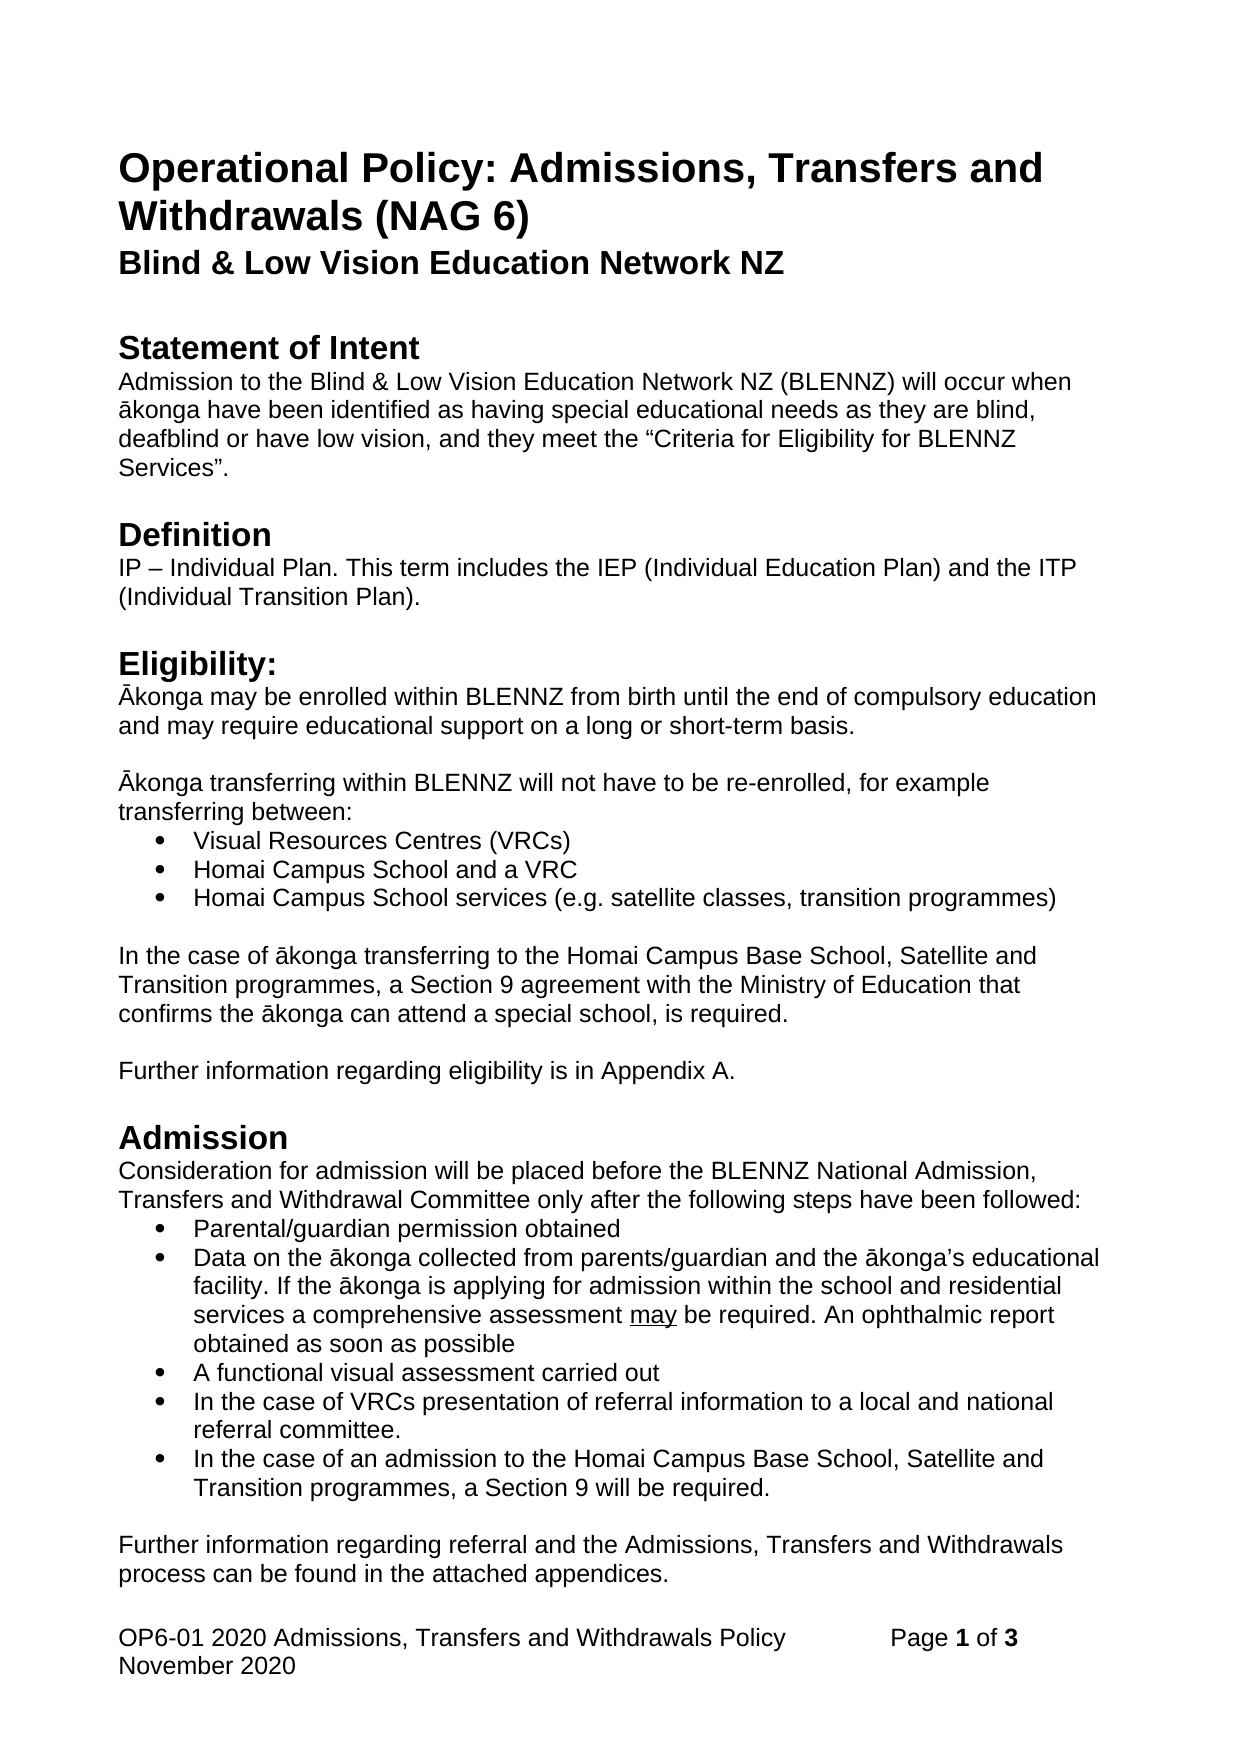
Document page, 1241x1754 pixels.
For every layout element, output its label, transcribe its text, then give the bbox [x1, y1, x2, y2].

subtitle Blind & Low Vision Education Network NZ [118, 243, 1122, 282]
list Homai Campus School and a VRC [156, 854, 1122, 883]
text IP – Individual Plan. This term includes the IEP (Individual Education Plan) and the ITP (Individual Transition Plan). [118, 553, 1122, 611]
subtitle Statement of Intent [118, 328, 1122, 367]
text Further information regarding eligibility is in Appendix A. [118, 1056, 1122, 1085]
list Visual Resources Centres (VRCs) [156, 826, 1122, 854]
subtitle Operational Policy: Admissions, Transfers and Withdrawals (NAG 6) [118, 143, 1122, 239]
text Ākonga may be enrolled within BLENNZ from birth until the end of compulsory education and may require educational support on a long or short-term basis. [118, 682, 1122, 739]
text Consideration for admission will be placed before the BLENNZ National Admission, Transfers and Withdrawal Committee only after the following steps have been followed: [118, 1156, 1122, 1214]
subtitle Definition [118, 515, 1122, 553]
list Parental/guardian permission obtained [156, 1214, 1122, 1242]
text Further information regarding referral and the Admissions, Transfers and Withdrawals process can be found in the attached appendices. [118, 1530, 1122, 1588]
subtitle Eligibility: [118, 643, 1122, 682]
list In the case of VRCs presentation of referral information to a local and national referral committee. [156, 1386, 1122, 1444]
text In the case of ākonga transferring to the Homai Campus Base School, Satellite and Transition programmes, a Section 9 agreement with the Ministry of Education that confirms the ākonga can attend a special school, is required. [118, 941, 1122, 1027]
text Ākonga transferring within BLENNZ will not have to be re-enrolled, for example transferring between: [118, 768, 1122, 826]
list Homai Campus School services (e.g. satellite classes, transition programmes) [156, 883, 1122, 912]
list A functional visual assessment carried out [156, 1358, 1122, 1386]
subtitle Admission [118, 1118, 1122, 1156]
list Data on the ākonga collected from parents/guardian and the ākonga’s educational facility. If the ākonga is applying for admission within the school and residential services a comprehensive assessment may be required. An ophthalmic report obtained as soon as possible [156, 1242, 1122, 1358]
text Admission to the Blind & Low Vision Education Network NZ (BLENNZ) will occur when ākonga have been identified as having special educational needs as they are blind, deafblind or have low vision, and they meet the “Criteria for Eligibility for BLENNZ Services”. [118, 367, 1122, 482]
list In the case of an admission to the Homai Campus Base School, Satellite and Transition programmes, a Section 9 will be required. [156, 1444, 1122, 1502]
